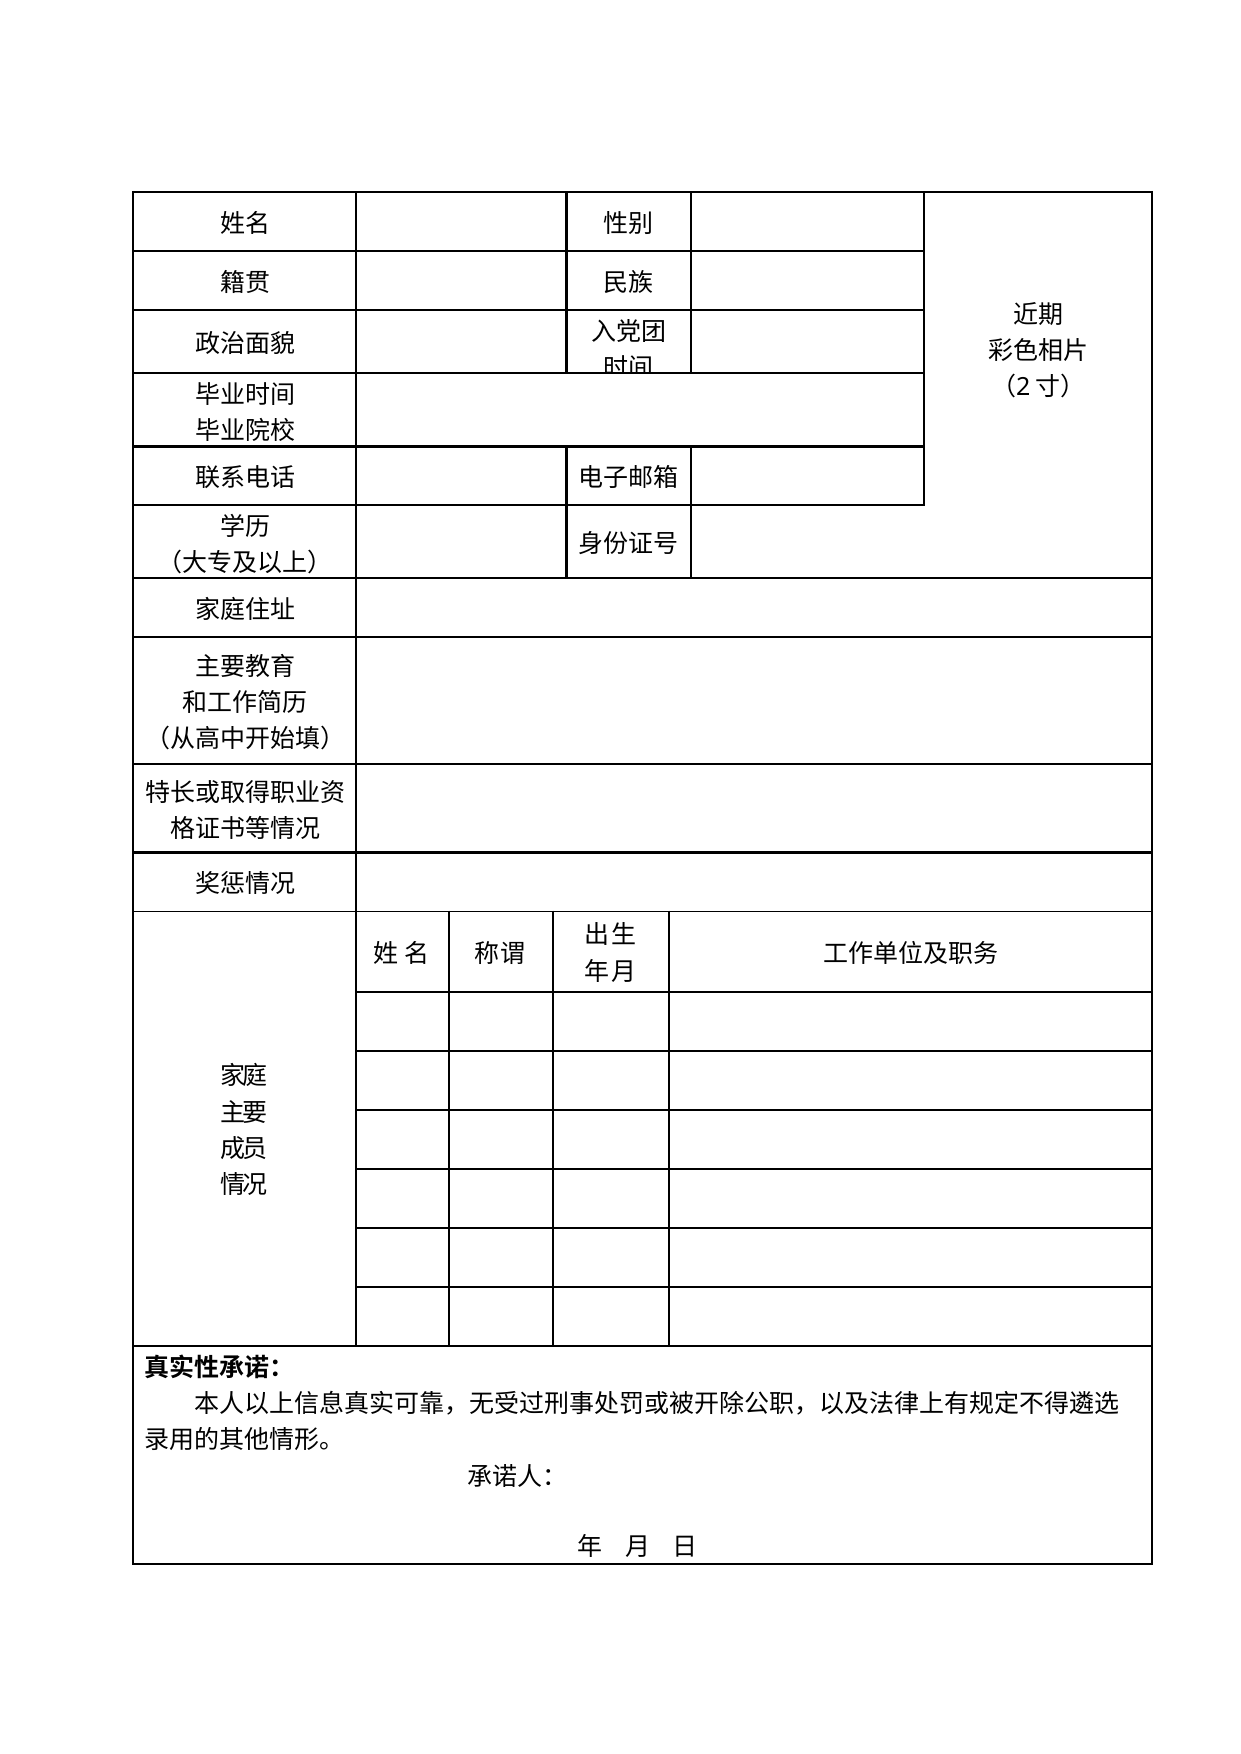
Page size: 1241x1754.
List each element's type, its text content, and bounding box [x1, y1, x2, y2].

table_cell 称 谓 [450, 912, 552, 991]
table_cell [692, 252, 923, 309]
table_cell [450, 993, 552, 1050]
table_cell [670, 1229, 1151, 1286]
table_cell [357, 252, 565, 309]
table_cell 民族 [568, 252, 690, 309]
table_cell [357, 1170, 448, 1227]
table_cell [554, 1111, 668, 1168]
table_cell [692, 448, 923, 504]
table_cell 主要教育 和工作简历 （从高中开始填） [134, 638, 355, 763]
table_cell [450, 1111, 552, 1168]
table_cell [357, 993, 448, 1050]
table_cell [357, 1288, 448, 1345]
table_cell [554, 1052, 668, 1109]
table_cell 出 生 年 月 [554, 912, 668, 991]
table_cell [554, 1229, 668, 1286]
table_cell [357, 579, 1151, 636]
table_cell [670, 1170, 1151, 1227]
table_cell [554, 1170, 668, 1227]
table_cell 电子邮箱 [568, 448, 690, 504]
table_cell [357, 1052, 448, 1109]
table_cell [450, 1229, 552, 1286]
table_cell 工作单位及职务 [670, 912, 1151, 991]
table_cell [692, 504, 1151, 577]
table_cell [670, 1111, 1151, 1168]
table_cell [357, 448, 565, 504]
table_header 姓名 [134, 193, 355, 250]
table_cell [357, 765, 1151, 851]
table_cell 联系电话 [134, 448, 355, 504]
table_cell [670, 993, 1151, 1050]
table_cell [554, 993, 668, 1050]
table_cell 毕业时间 毕业院校 [134, 374, 355, 445]
table_cell [450, 1052, 552, 1109]
table_cell 籍贯 [134, 252, 355, 309]
table_cell [357, 506, 565, 577]
table_cell 特长或取得职业资格证书等情况 [134, 765, 355, 851]
table_header 近期 彩色相片 （2寸） [925, 193, 1151, 504]
table_cell 身份证号 [568, 506, 690, 577]
table_cell 入党团 时间 [568, 311, 690, 372]
table_cell 学历 （大专及以上） [134, 506, 355, 577]
table_cell [692, 311, 923, 372]
table_cell 家庭 主要 成员 情况 [134, 912, 355, 1345]
table_cell [357, 374, 923, 445]
table_cell 真实性承诺： 本人以上信息真实可靠，无受过刑事处罚或被开除公职，以及法律上有规定不得遴选录用的其他情形。 承诺人： 年 月 日 [134, 1347, 1151, 1563]
table_cell [357, 638, 1151, 763]
table_cell 家庭住址 [134, 579, 355, 636]
table_cell [357, 854, 1151, 911]
table_header 性别 [568, 193, 690, 250]
table_cell [357, 1111, 448, 1168]
table_cell [670, 1052, 1151, 1109]
table_header [357, 193, 565, 250]
table_cell [357, 1229, 448, 1286]
table_cell 姓 名 [357, 912, 448, 991]
table_cell [450, 1288, 552, 1345]
table_cell [670, 1288, 1151, 1345]
table_cell 政治面貌 [134, 311, 355, 372]
table_header [692, 193, 923, 250]
table_cell [450, 1170, 552, 1227]
table_cell 奖惩情况 [134, 854, 355, 911]
table_cell [357, 311, 565, 372]
table_cell [554, 1288, 668, 1345]
